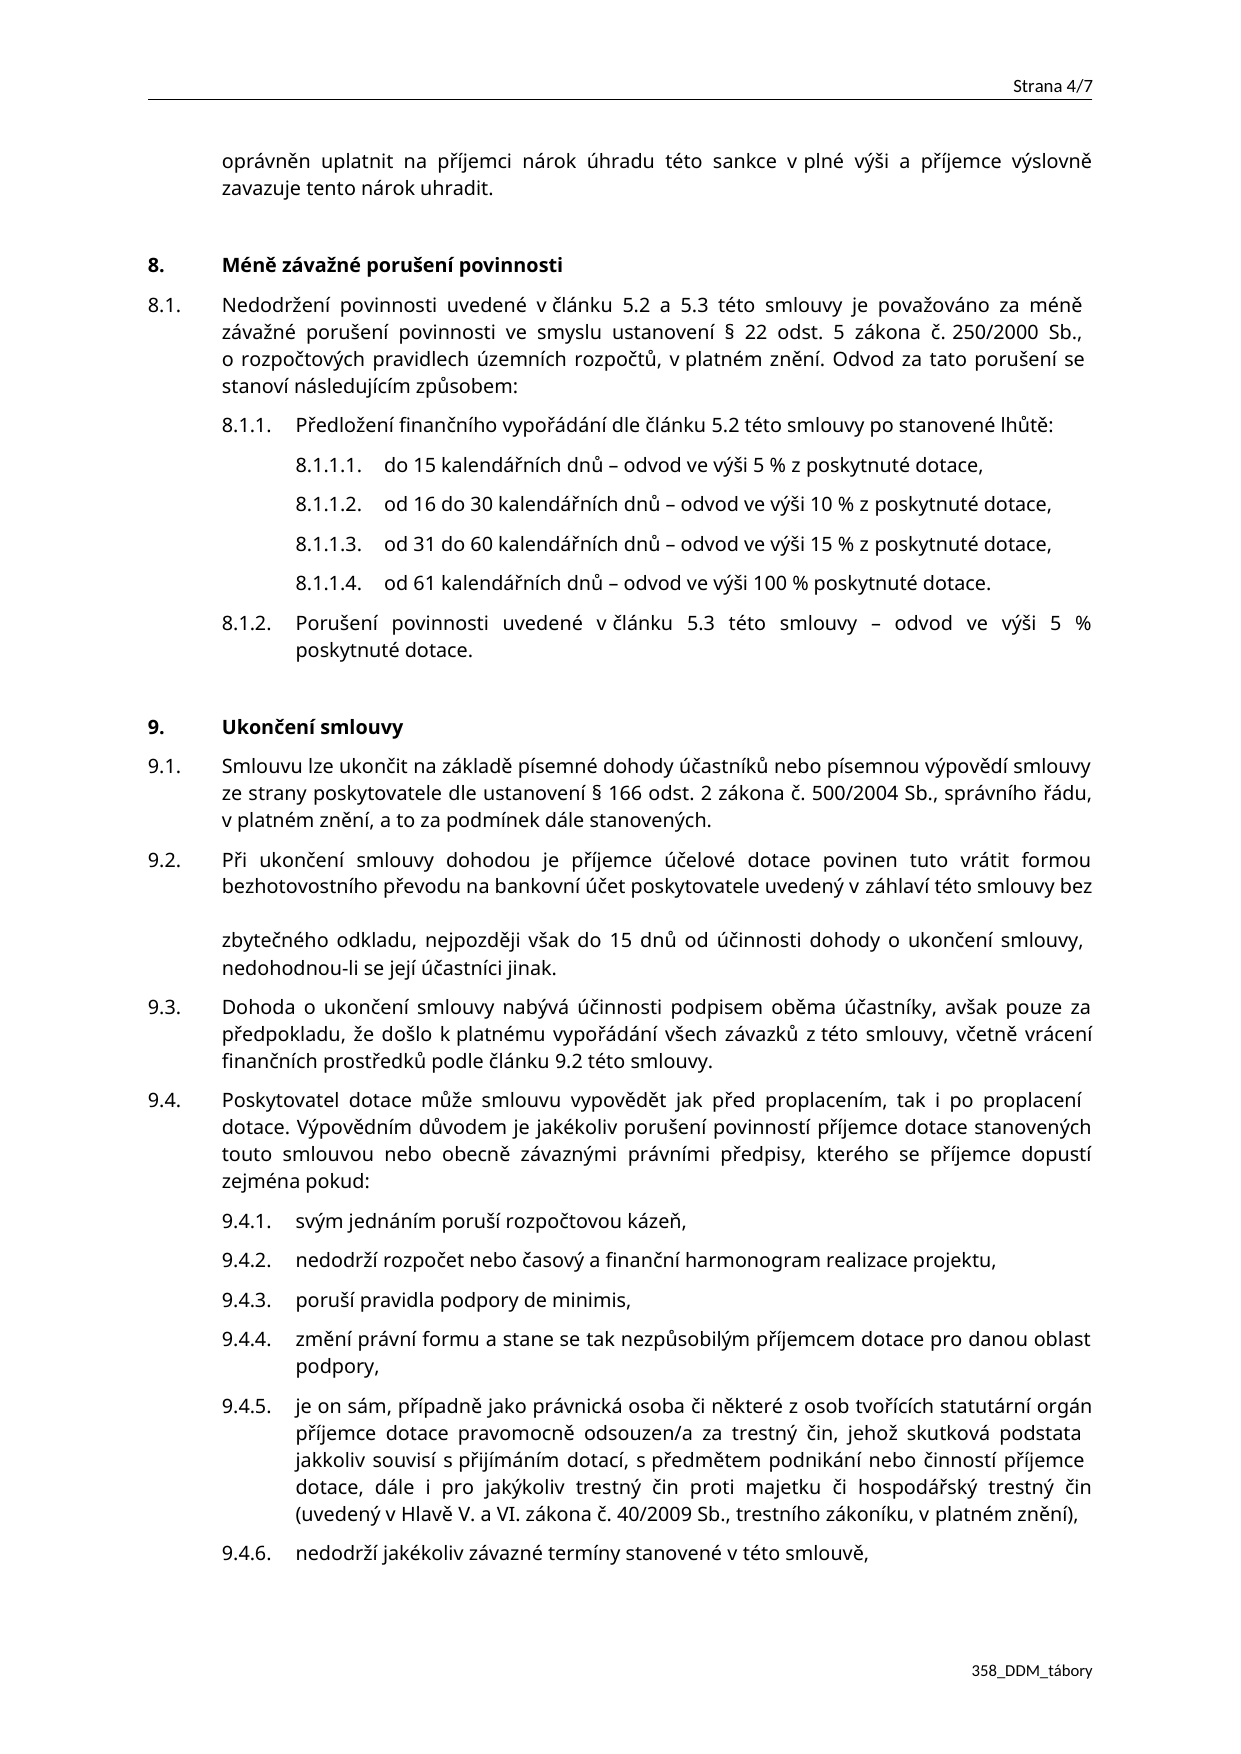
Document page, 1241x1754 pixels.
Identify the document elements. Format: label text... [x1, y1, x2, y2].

list je on sám, případně jako právnická osoba či některé z osob tvořících statutární orgán příjemce dotace pravomocně odsouzen/a za trestný čin, jehož skutková podstata jakkoliv souvisí s přijímáním dotací, s předmětem podnikání nebo činností příjemce dotace, dále i pro jakýkoliv trestný čin proti majetku či hospodářský trestný čin (uvedený v Hlavě V. a VI. zákona č. 40/2009 Sb., trestního zákoníku, v platném znění), [222, 1392, 1092, 1527]
list svým jednáním poruší rozpočtovou kázeň, [222, 1207, 1092, 1234]
list od 61 kalendářních dnů – odvod ve výši 100 % poskytnuté dotace. [295, 569, 1092, 596]
list nedodrží rozpočet nebo časový a finanční harmonogram realizace projektu, [222, 1247, 1092, 1273]
subtitle Méně závažné porušení povinnosti [148, 252, 1092, 279]
list do 15 kalendářních dnů – odvod ve výši 5 % z poskytnuté dotace, [295, 451, 1092, 478]
list Porušení povinnosti uvedené v článku 5.3 této smlouvy – odvod ve výši 5 % poskytnuté dotace. [222, 609, 1092, 663]
list od 31 do 60 kalendářních dnů – odvod ve výši 15 % z poskytnuté dotace, [295, 530, 1092, 557]
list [148, 148, 1092, 202]
list Při ukončení smlouvy dohodou je příjemce účelové dotace povinen tuto vrátit formou bezhotovostního převodu na bankovní účet poskytovatele uvedený v záhlaví této smlouvy bez zbytečného odkladu, nejpozději však do 15 dnů od účinnosti dohody o ukončení smlouvy, nedohodnou-li se její účastníci jinak. [148, 846, 1092, 981]
list nedodrží jakékoliv závazné termíny stanovené v této smlouvě, [222, 1539, 1092, 1566]
list Předložení finančního vypořádání dle článku 5.2 této smlouvy po stanovené lhůtě: [222, 412, 1092, 438]
list poruší pravidla podpory de minimis, [222, 1286, 1092, 1313]
list Nedodržení povinnosti uvedené v článku 5.2 a 5.3 této smlouvy je považováno za méně závažné porušení povinnosti ve smyslu ustanovení § 22 odst. 5 zákona č. 250/2000 Sb., o rozpočtových pravidlech územních rozpočtů, v platném znění. Odvod za tato porušení se stanoví následujícím způsobem: [148, 291, 1092, 399]
list Poskytovatel dotace může smlouvu vypovědět jak před proplacením, tak i po proplacení dotace. Výpovědním důvodem je jakékoliv porušení povinností příjemce dotace stanovených touto smlouvou nebo obecně závaznými právními předpisy, kterého se příjemce dopustí zejména pokud: [148, 1087, 1092, 1194]
list Dohoda o ukončení smlouvy nabývá účinnosti podpisem oběma účastníky, avšak pouze za předpokladu, že došlo k platnému vypořádání všech závazků z této smlouvy, včetně vrácení finančních prostředků podle článku 9.2 této smlouvy. [148, 993, 1092, 1074]
subtitle Ukončení smlouvy [148, 713, 1092, 740]
list od 16 do 30 kalendářních dnů – odvod ve výši 10 % z poskytnuté dotace, [295, 491, 1092, 517]
list Smlouvu lze ukončit na základě písemné dohody účastníků nebo písemnou výpovědí smlouvy ze strany poskytovatele dle ustanovení § 166 odst. 2 zákona č. 500/2004 Sb., správního řádu, v platném znění, a to za podmínek dále stanovených. [148, 752, 1092, 833]
list změní právní formu a stane se tak nezpůsobilým příjemcem dotace pro danou oblast podpory, [222, 1326, 1092, 1379]
